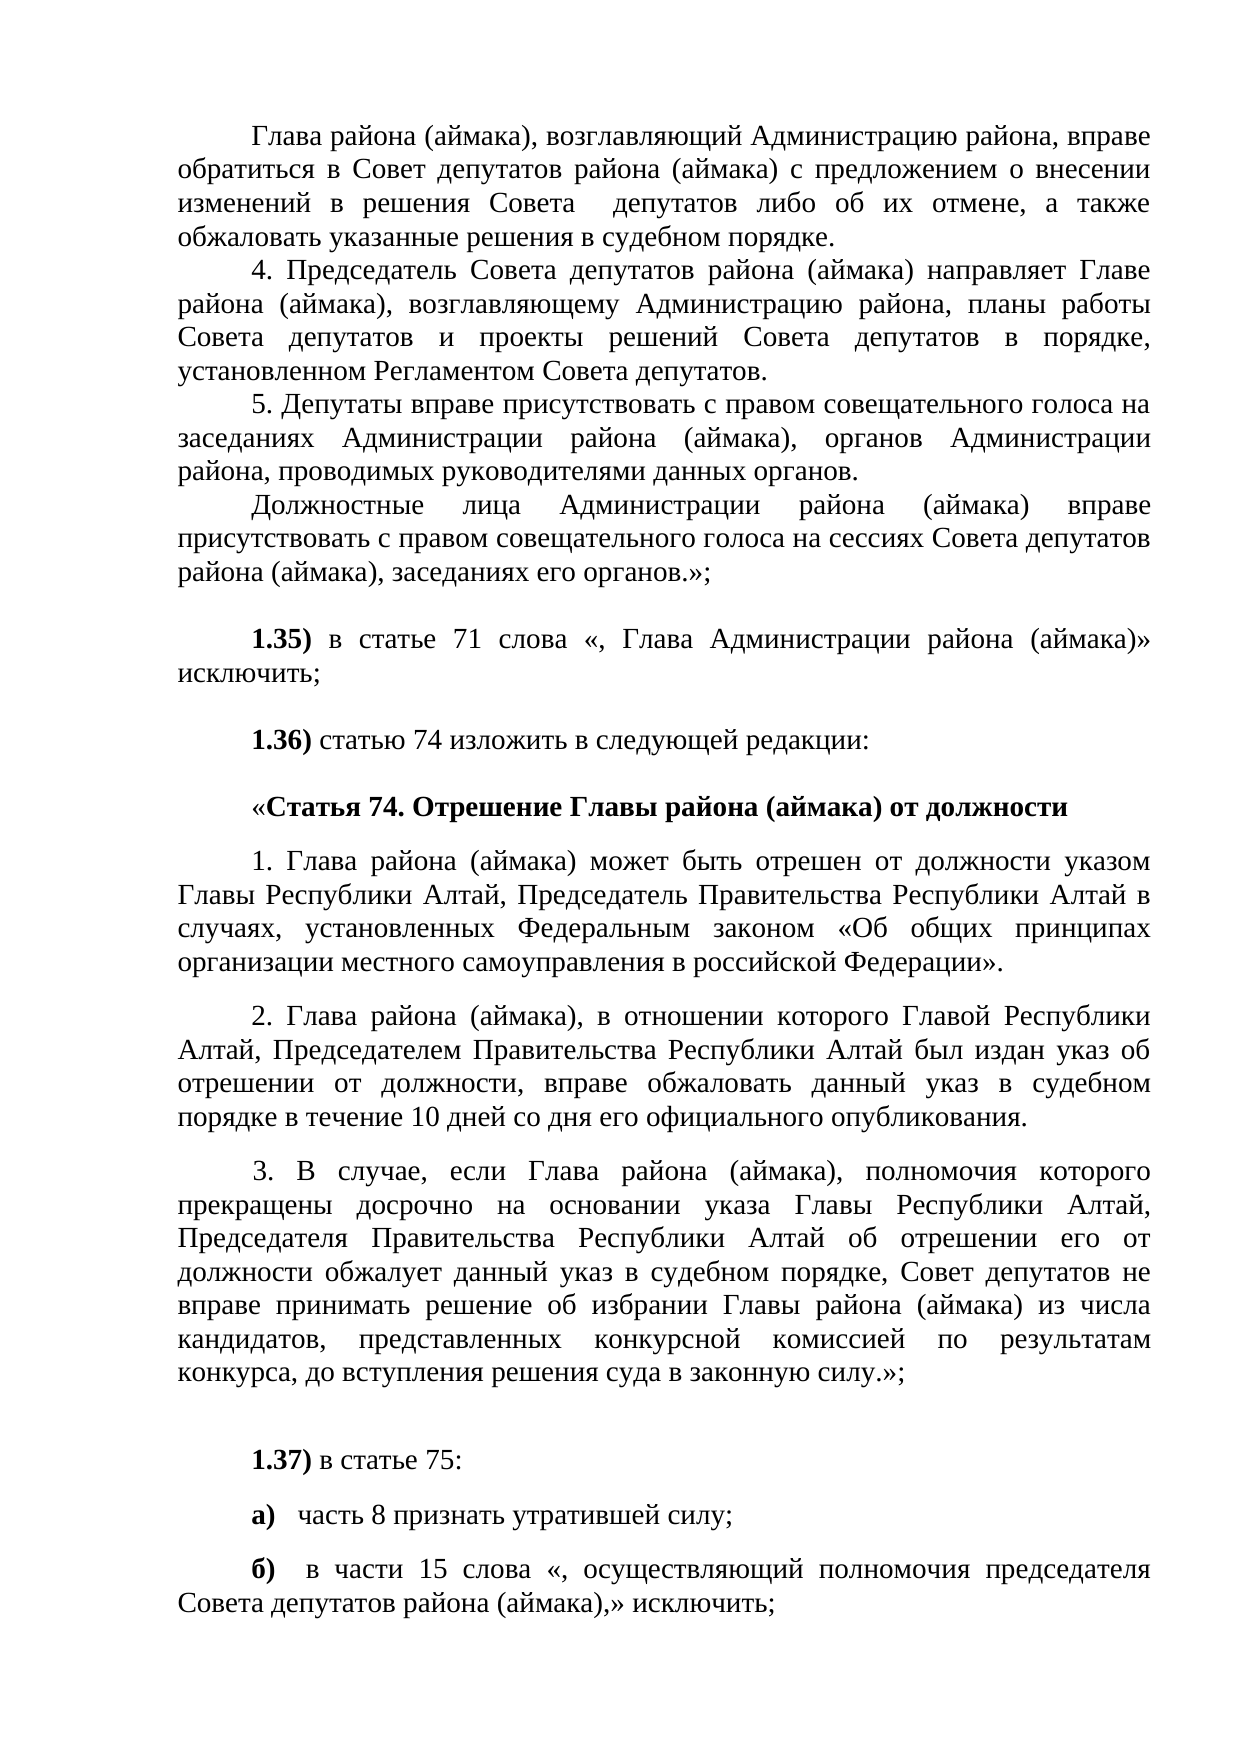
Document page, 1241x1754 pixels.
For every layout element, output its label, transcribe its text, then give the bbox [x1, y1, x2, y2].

text б) в части 15 слова «, осуществляющий полномочия председателя Совета депутатов района (аймака),» исключить; [177, 1551, 1152, 1618]
text 1. Глава района (аймака) может быть отрешен от должности указом Главы Республики Алтай, Председатель Правительства Республики Алтай в случаях, установленных Федеральным законом «Об общих принципах организации местного самоуправления в российской Федерации». [177, 843, 1152, 977]
text 1.35) в статье 71 слова «, Глава Администрации района (аймака)» исключить; [177, 621, 1152, 688]
text а) часть 8 признать утратившей силу; [177, 1497, 1152, 1530]
text 5. Депутаты вправе присутствовать с правом совещательного голоса на заседаниях Администрации района (аймака), органов Администрации района, проводимых руководителями данных органов. [177, 386, 1152, 487]
text 1.36) статью 74 изложить в следующей редакции: [177, 722, 1152, 755]
text 4. Председатель Совета депутатов района (аймака) направляет Главе района (аймака), возглавляющему Администрацию района, планы работы Совета депутатов и проекты решений Совета депутатов в порядке, установленном Регламентом Совета депутатов. [177, 252, 1152, 386]
text Должностные лица Администрации района (аймака) вправе присутствовать с правом совещательного голоса на сессиях Совета депутатов района (аймака), заседаниях его органов.»; [177, 487, 1152, 588]
text 2. Глава района (аймака), в отношении которого Главой Республики Алтай, Председателем Правительства Республики Алтай был издан указ об отрешении от должности, вправе обжаловать данный указ в судебном порядке в течение 10 дней со дня его официального опубликования. [177, 998, 1152, 1132]
text «Статья 74. Отрешение Главы района (аймака) от должности [177, 789, 1152, 822]
text 3. В случае, если Глава района (аймака), полномочия которого прекращены досрочно на основании указа Главы Республики Алтай, Председателя Правительства Республики Алтай об отрешении его от должности обжалует данный указ в судебном порядке, Совет депутатов не вправе принимать решение об избрании Главы района (аймака) из числа кандидатов, представленных конкурсной комиссией по результатам конкурса, до вступления решения суда в законную силу.»; [177, 1153, 1152, 1388]
text 1.37) в статье 75: [177, 1442, 1152, 1476]
text Глава района (аймака), возглавляющий Администрацию района, вправе обратиться в Совет депутатов района (аймака) с предложением о внесении изменений в решения Совета депутатов либо об их отмене, а также обжаловать указанные решения в судебном порядке. [177, 118, 1152, 252]
